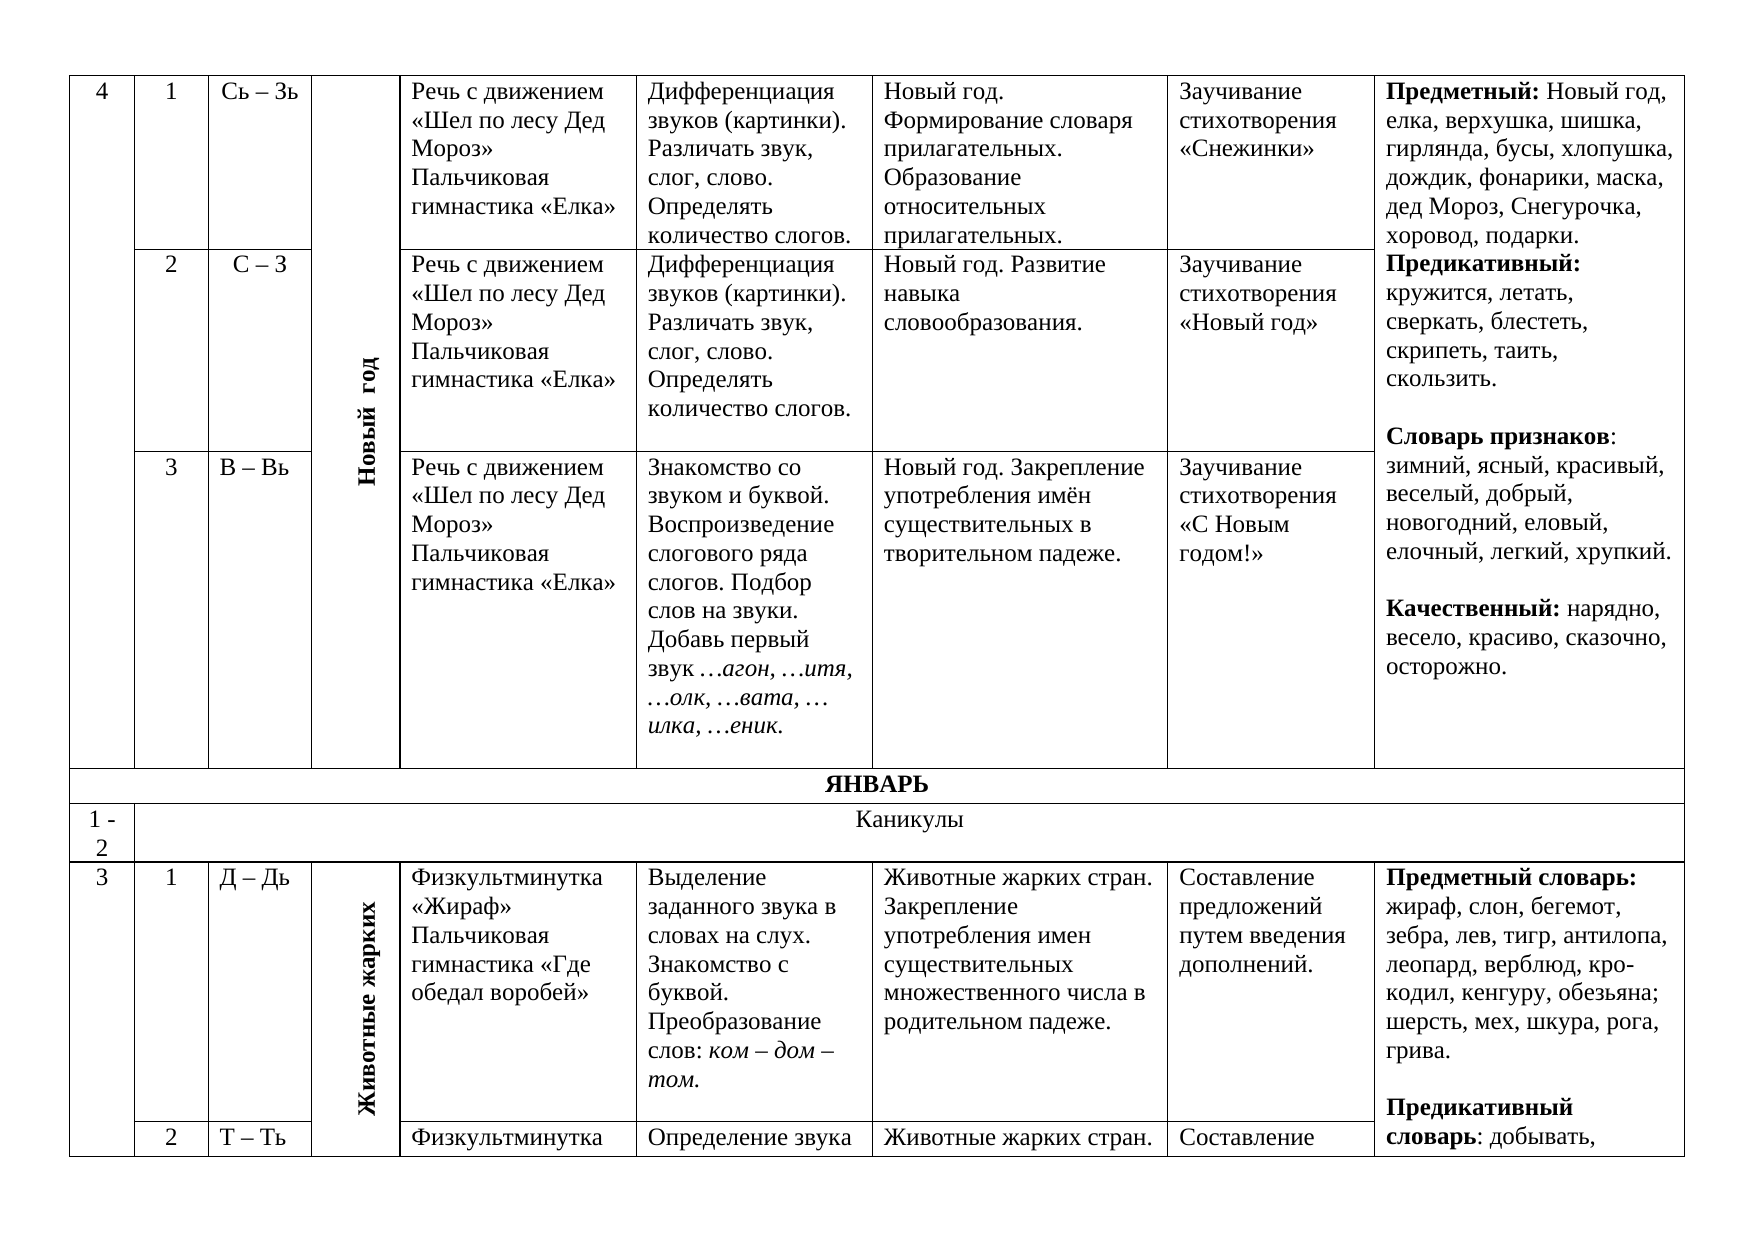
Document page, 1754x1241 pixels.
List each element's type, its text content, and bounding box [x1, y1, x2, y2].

table_cell Животные жарких стран. Закрепление употребления имен существительных множественного числа в родительном падеже. [873, 863, 1167, 1121]
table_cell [401, 1122, 636, 1156]
table_cell Составление предложений путем введения дополнений. [1168, 863, 1374, 1121]
table_cell Речь с движением «Шел по лесу Дед Мороз» Пальчиковая гимнастика «Елка» [401, 250, 636, 451]
table_cell С – З [209, 250, 311, 451]
table_cell Каникулы [135, 804, 1684, 861]
table_cell 1 [135, 76, 208, 248]
table_cell Заучивание стихотворения «Новый год» [1168, 250, 1374, 451]
table_cell Дифференциация звуков (картинки). Различать звук, слог, слово. Определять количество слогов. [637, 76, 872, 248]
table_cell 3 [70, 863, 134, 1156]
table_cell Заучивание стихотворения «С Новым годом!» [1168, 452, 1374, 768]
table_cell Выделение заданного звука в словах на слух. Знакомство с буквой. Преобразование слов: ком – дом – том. [637, 863, 872, 1121]
table_cell Новый год. Закрепление употребления имён существительных в творительном падеже. [873, 452, 1167, 768]
table_cell В – Вь [209, 452, 311, 768]
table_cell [873, 1122, 1167, 1156]
table_cell 2 [135, 250, 208, 451]
table_cell 1 [135, 863, 208, 1121]
table_cell ЯНВАРЬ [70, 769, 1684, 803]
table_cell 3 [135, 452, 208, 768]
table_cell Новый год. Развитие навыка словообразования. [873, 250, 1167, 451]
table_cell Предметный: Новый год, елка, верхушка, шишка, гирлянда, бусы, хлопушка, дождик, фонарики, маска, дед Мороз, Снегурочка, хоровод, подарки. Предикативный: кружится, летать, сверкать, блестеть, скрипеть, таить, скользить. Словарь признаков: зимний, ясный, красивый, веселый, добрый, новогодний, еловый, елочный, легкий, хрупкий. Качественный: нарядно, весело, красиво, сказочно, осторожно. [1375, 76, 1684, 768]
table_cell Д – Дь [209, 863, 311, 1121]
table_cell 4 [70, 76, 134, 768]
table_cell Новый год [312, 76, 399, 768]
table_cell Т – Ть [209, 1122, 311, 1156]
table_cell 2 [135, 1122, 208, 1156]
table_cell Речь с движением «Шел по лесу Дед Мороз» Пальчиковая гимнастика «Елка» [401, 76, 636, 248]
table_cell Заучивание стихотворения «Снежинки» [1168, 76, 1374, 248]
table_cell Сь – Зь [209, 76, 311, 248]
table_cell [1168, 1122, 1374, 1156]
table_cell Животные жарких стран [312, 863, 399, 1156]
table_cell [637, 1122, 872, 1156]
table_cell Новый год. Формирование словаря прилагательных. Образование относительных прилагательных. [873, 76, 1167, 248]
table_cell Речь с движением «Шел по лесу Дед Мороз» Пальчиковая гимнастика «Елка» [401, 452, 636, 768]
table_cell Дифференциация звуков (картинки). Различать звук, слог, слово. Определять количество слогов. [637, 250, 872, 451]
table_cell 1 - 2 [70, 804, 134, 861]
table_cell Знакомство со звуком и буквой. Воспроизведение слогового ряда слогов. Подбор слов на звуки. Добавь первый звук …агон, …итя, …олк, …вата, …илка, …еник. [637, 452, 872, 768]
table_cell Предметный словарь: жираф, слон, бегемот, зебра, лев, тигр, антилопа, леопард, верблюд, крокодил, кенгуру, обезьяна; шерсть, мех, шкура, рога, грива. Предикативный словарь: добывать, прыгать, охотиться, рычать, охранять. Словарь признаков: высокий, пятнистый, лохматый, сильный, полосатый, огромный, хищный Качественный: Далеко, близко, высоко, низко, быстро, вверх, вниз, медленно, жарко, холодно. [1375, 863, 1684, 1156]
table_cell Физкультминутка «Жираф» Пальчиковая гимнастика «Где обедал воробей» [401, 863, 636, 1121]
